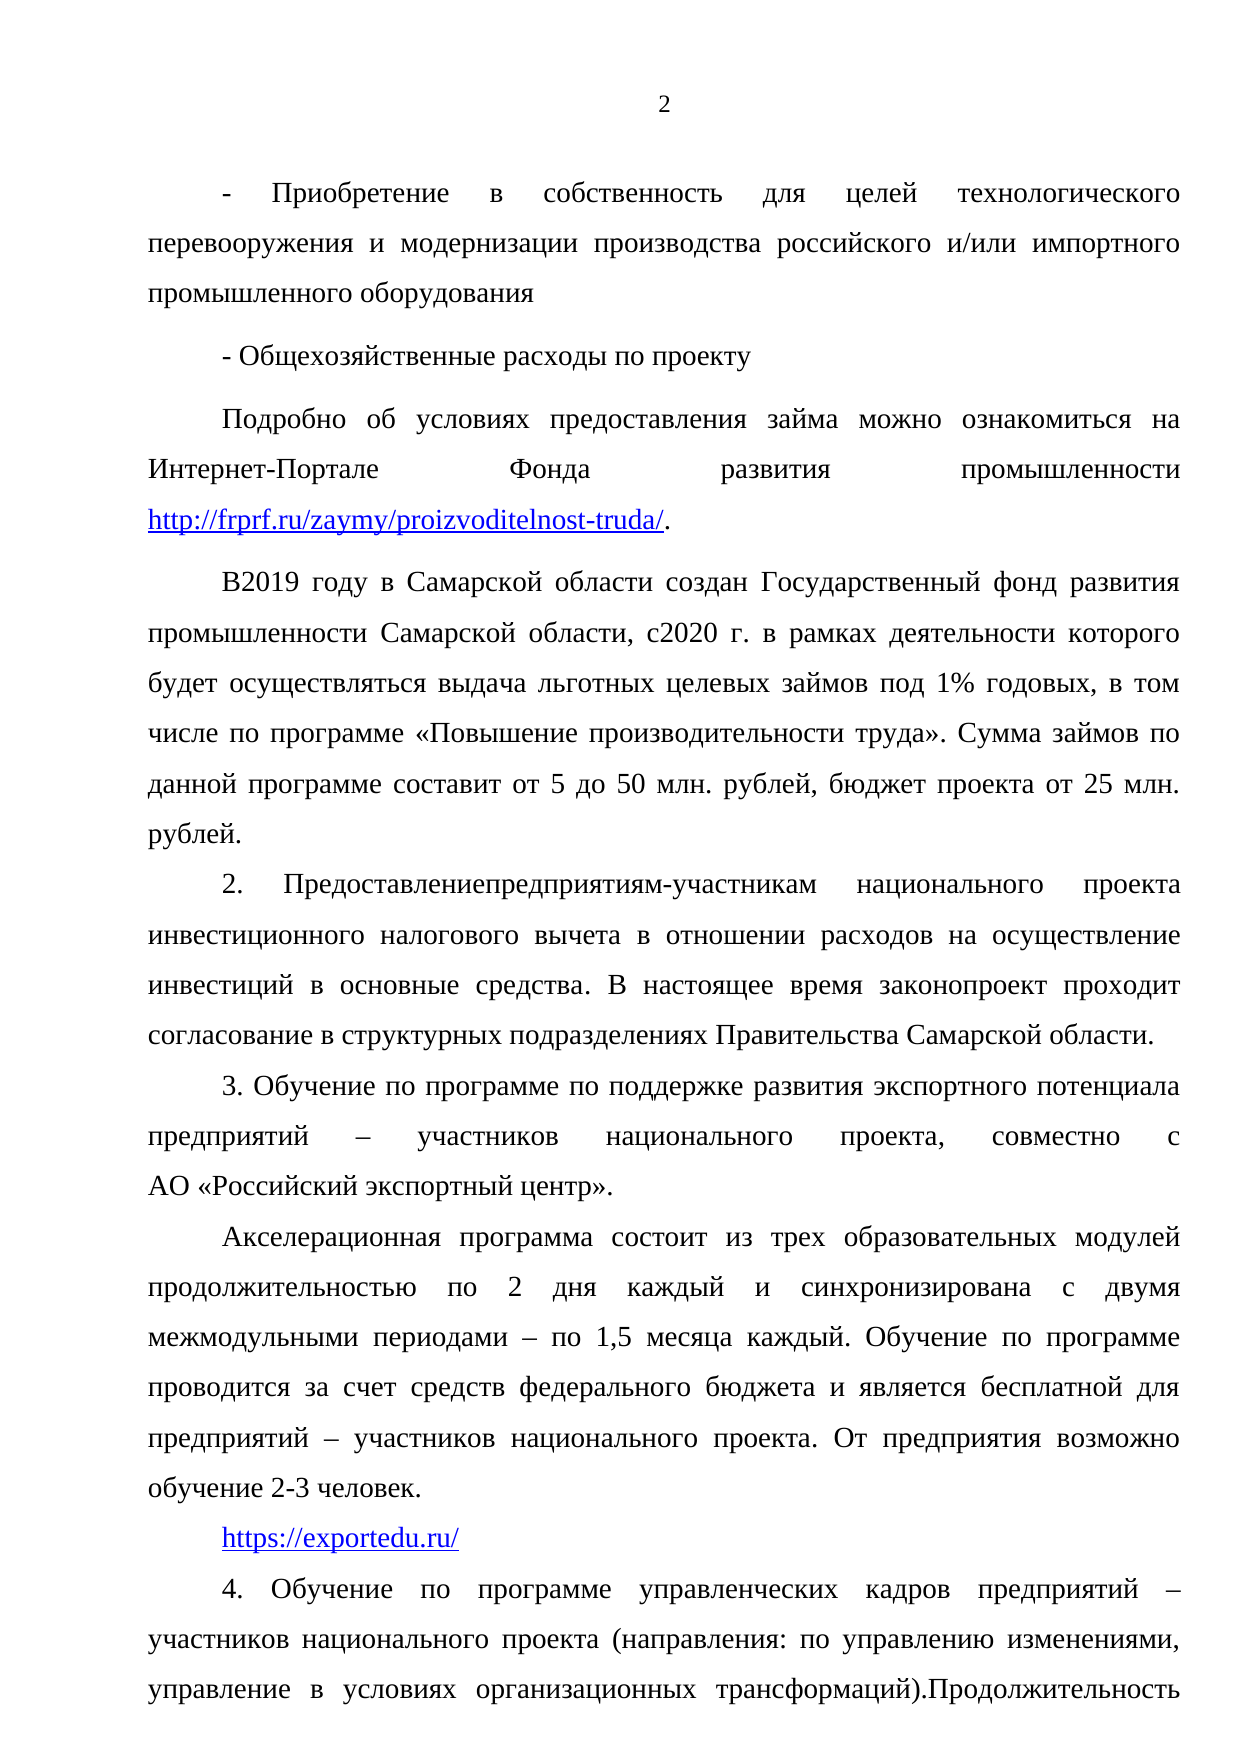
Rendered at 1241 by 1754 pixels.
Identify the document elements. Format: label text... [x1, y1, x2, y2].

text - Общехозяйственные расходы по проекту [148, 338, 1181, 372]
text 2. Предоставлениепредприятиям-участникам национального проекта инвестиционного налогового вычета в отношении расходов на осуществление инвестиций в основные средства. В настоящее время законопроект проходит согласование в структурных подразделениях Правительства Самарской области. [148, 866, 1181, 1051]
text https://exportedu.ru/ [148, 1521, 1181, 1554]
text - Приобретение в собственность для целей технологического перевооружения и модернизации производства российского и/или импортного промышленного оборудования [148, 175, 1181, 309]
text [148, 1571, 1181, 1705]
text Подробно об условиях предоставления займа можно ознакомиться на Интернет-Портале Фонда развития промышленности http://frprf.ru/zaymy/proizvoditelnost-truda/. [148, 401, 1181, 535]
text 3. Обучение по программе по поддержке развития экспортного потенциала предприятий – участников национального проекта, совместно с АО «Российский экспортный центр». [148, 1068, 1181, 1202]
text Акселерационная программа состоит из трех образовательных модулей продолжительностью по 2 дня каждый и синхронизирована с двумя межмодульными периодами – по 1,5 месяца каждый. Обучение по программе проводится за счет средств федерального бюджета и является бесплатной для предприятий – участников национального проекта. От предприятия возможно обучение 2-3 человек. [148, 1219, 1181, 1504]
text В2019 году в Самарской области создан Государственный фонд развития промышленности Самарской области, с. в рамках деятельности которого будет осуществляться выдача льготных целевых займов под 1% годовых, в том числе по программе «Повышение производительности труда». Сумма займов по данной программе составит от 5 до 50 млн. рублей, бюджет проекта от 25 млн. рублей. [148, 564, 1181, 850]
